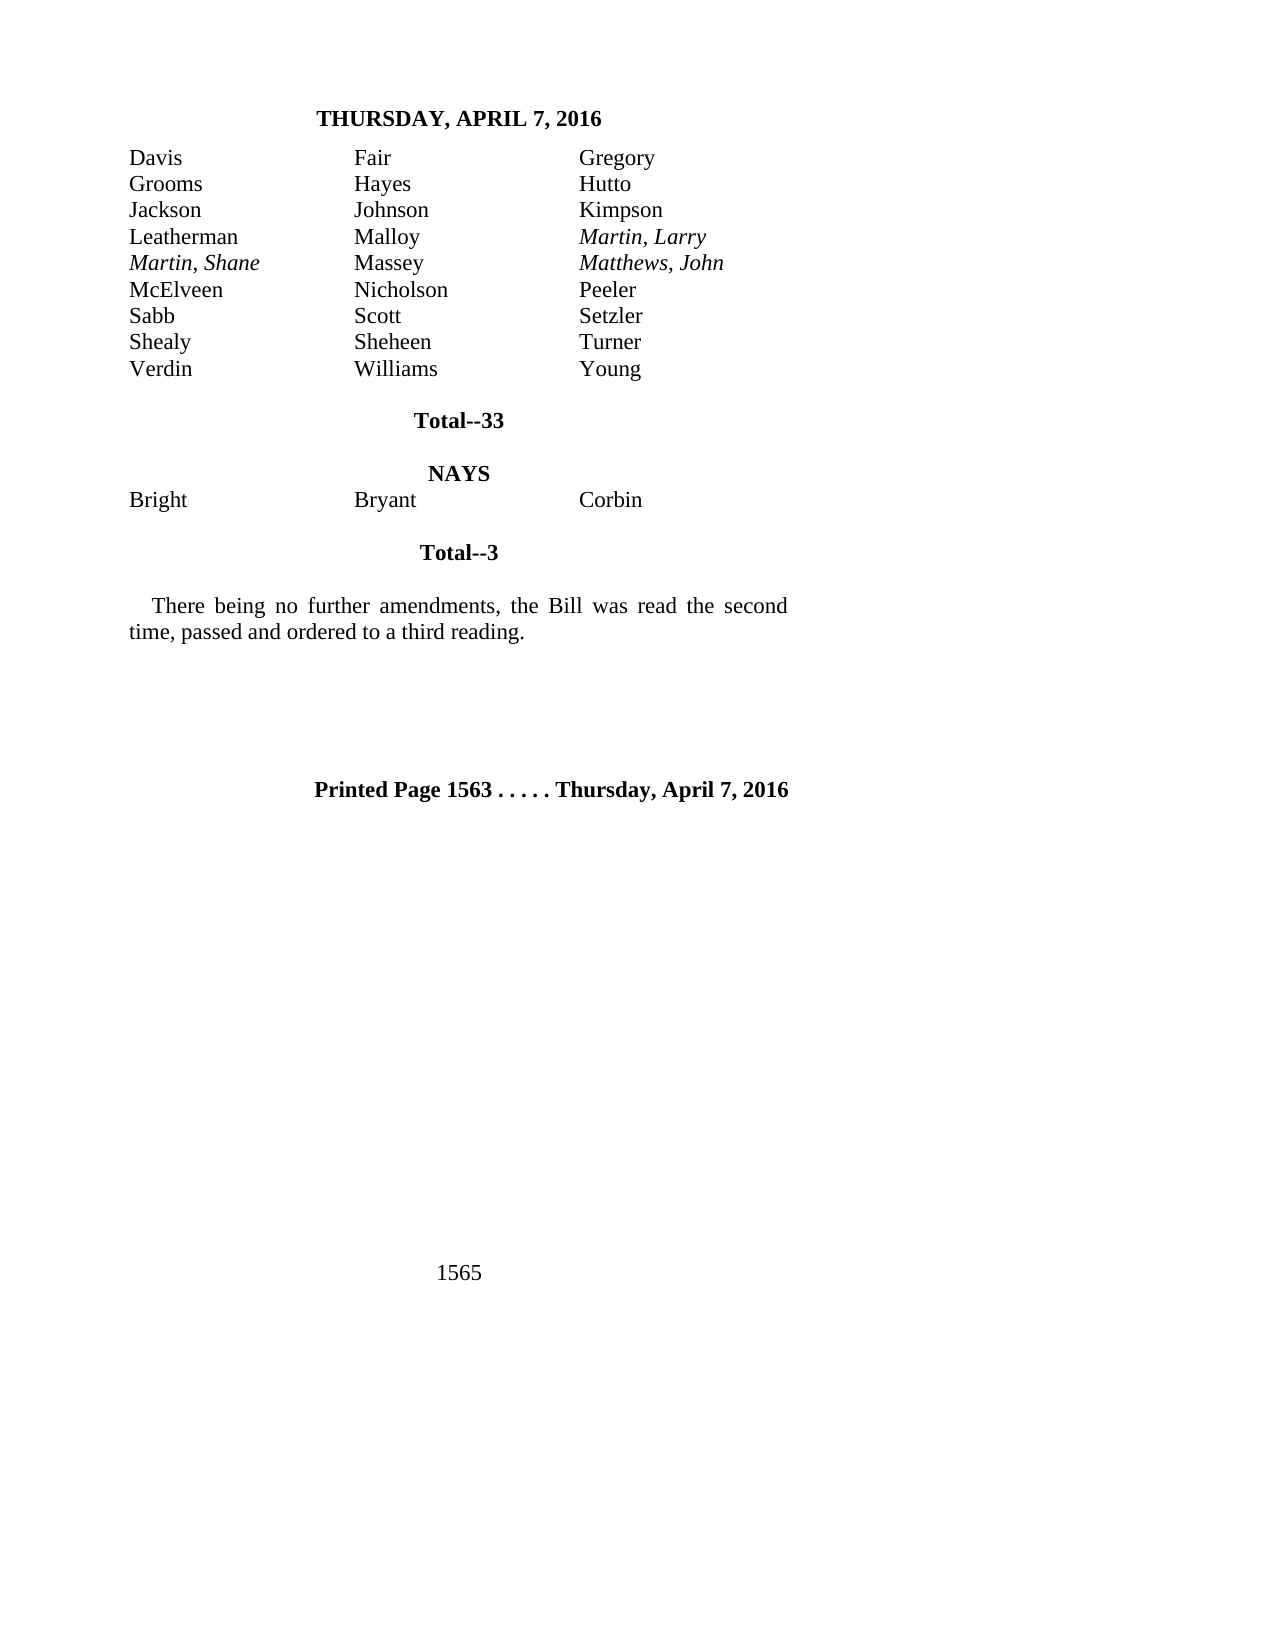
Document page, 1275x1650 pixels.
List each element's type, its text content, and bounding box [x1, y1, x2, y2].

text Sabb Scott Setzler [129, 302, 789, 328]
text Martin, Shane Massey Matthews, John [129, 249, 789, 276]
text Jackson Johnson Kimpson [129, 197, 789, 223]
text NAYS [129, 460, 789, 486]
text Bright Bryant Corbin [129, 486, 789, 513]
text Leatherman Malloy Martin, Larry [129, 223, 789, 249]
text Grooms Hayes Hutto [129, 170, 789, 197]
text Printed Page 1563 . . . . . Thursday, April 7, 2016 [129, 776, 789, 803]
text Total--33 [129, 407, 789, 434]
text There being no further amendments, the Bill was read the second time, passed and ordered to a third reading. [129, 592, 789, 644]
text Total--3 [129, 539, 789, 566]
text Verdin Williams Young [129, 355, 789, 381]
text Davis Fair Gregory [129, 144, 789, 170]
text Shealy Sheheen Turner [129, 328, 789, 355]
text McElveen Nicholson Peeler [129, 276, 789, 302]
